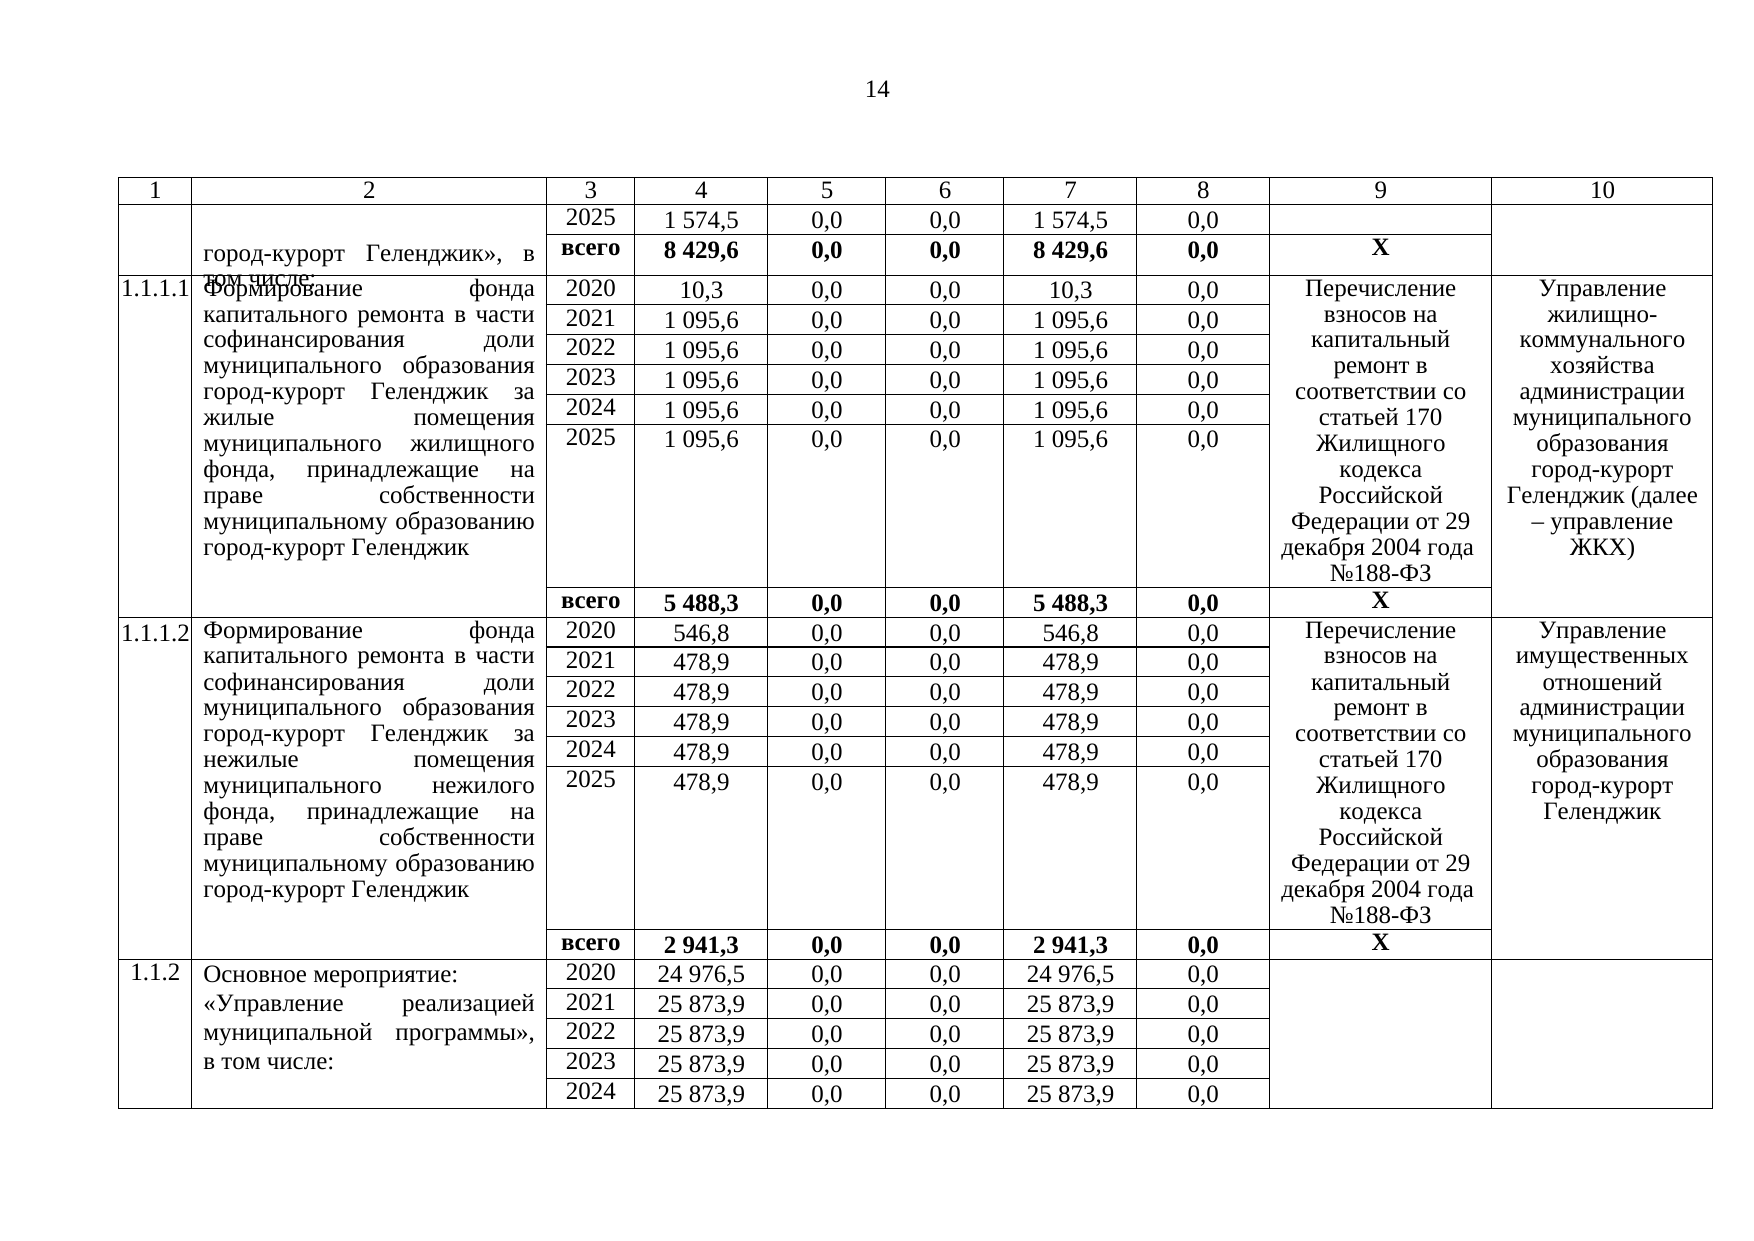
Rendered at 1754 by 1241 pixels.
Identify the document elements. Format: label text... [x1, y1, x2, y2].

table_cell 25 873,9 [635, 1049, 767, 1078]
table_cell [1492, 960, 1712, 1107]
table_cell 1.1.2 [119, 960, 191, 1107]
table_cell 2 941,3 [635, 930, 767, 958]
table_cell 0,0 [886, 737, 1003, 766]
table_cell 546,8 [635, 618, 767, 646]
table_cell 546,8 [1004, 618, 1136, 646]
table_cell 25 873,9 [635, 1079, 767, 1107]
table_cell 0,0 [886, 707, 1003, 736]
table_cell 0,0 [886, 960, 1003, 988]
table_cell 0,0 [768, 1079, 885, 1107]
table_header 1 [119, 178, 191, 204]
table_cell 2025 [547, 767, 634, 929]
table_cell 0,0 [1137, 1019, 1269, 1048]
table_header 2 [192, 178, 546, 204]
table_cell 5 488,3 [635, 588, 767, 617]
table_cell 2024 [547, 737, 634, 766]
table_cell Х [1270, 235, 1491, 274]
table_cell 0,0 [1137, 588, 1269, 617]
table_cell 0,0 [1137, 707, 1269, 736]
table_cell 25 873,9 [1004, 1079, 1136, 1107]
table_header 6 [886, 178, 1003, 204]
table_cell 0,0 [768, 425, 885, 587]
table_cell 0,0 [1137, 677, 1269, 706]
table_cell 0,0 [1137, 737, 1269, 766]
table_cell 0,0 [1137, 425, 1269, 587]
table_cell 0,0 [886, 1049, 1003, 1078]
table_cell Перечисление взносов на капитальный ремонт в соответствии со статьей 170 Жилищного кодекса Российской Федерации от 29 декабря 2004 года №188-ФЗ [1270, 276, 1491, 587]
table_cell 0,0 [886, 648, 1003, 676]
table_cell 478,9 [1004, 677, 1136, 706]
table_cell 2022 [547, 1019, 634, 1048]
table_header 9 [1270, 178, 1491, 204]
table_cell 0,0 [1137, 1079, 1269, 1107]
table_cell 0,0 [768, 677, 885, 706]
table_cell 0,0 [1137, 335, 1269, 364]
table_cell 478,9 [1004, 648, 1136, 676]
table_cell 1 574,5 [1004, 205, 1136, 234]
table_cell 0,0 [768, 960, 885, 988]
table_cell Управление жилищно-коммунального хозяйства администрации муниципального образования город-курорт Геленджик (далее – управление ЖКХ) [1492, 276, 1712, 617]
table_cell 0,0 [768, 618, 885, 646]
table_cell 25 873,9 [635, 1019, 767, 1048]
table_cell 0,0 [1137, 235, 1269, 274]
table_cell 1 095,6 [1004, 425, 1136, 587]
table_cell 478,9 [635, 707, 767, 736]
table_cell 2025 [547, 425, 634, 587]
table_cell 0,0 [768, 395, 885, 423]
table_cell 0,0 [1137, 989, 1269, 1018]
table_cell 25 873,9 [1004, 1049, 1136, 1078]
table_cell 0,0 [768, 588, 885, 617]
table_cell 2021 [547, 305, 634, 334]
table_cell 0,0 [1137, 305, 1269, 334]
table_cell 1 095,6 [635, 365, 767, 394]
table_header 5 [768, 178, 885, 204]
table_cell 1 095,6 [1004, 305, 1136, 334]
table_cell 0,0 [768, 276, 885, 304]
table_cell 0,0 [1137, 1049, 1269, 1078]
table_cell 0,0 [1137, 648, 1269, 676]
table_cell 478,9 [635, 648, 767, 676]
table_cell 0,0 [1137, 276, 1269, 304]
table_cell 478,9 [635, 677, 767, 706]
table_cell 0,0 [886, 989, 1003, 1018]
table_cell Основное мероприятие: «Управление реализацией муниципальной программы», в том числе: [192, 960, 546, 1107]
table_cell 8 429,6 [1004, 235, 1136, 274]
table_cell 1 574,5 [635, 205, 767, 234]
table_cell 0,0 [886, 305, 1003, 334]
table_cell 0,0 [768, 707, 885, 736]
table_cell 2021 [547, 989, 634, 1018]
table_cell 1.1.1.2 [119, 618, 191, 958]
table_cell всего [547, 930, 634, 958]
table_header 4 [635, 178, 767, 204]
table_cell 2025 [547, 205, 634, 234]
table_cell 2022 [547, 335, 634, 364]
table_header 10 [1492, 178, 1712, 204]
table_cell 0,0 [886, 930, 1003, 958]
table_cell 0,0 [886, 335, 1003, 364]
table_cell Формирование фонда капитального ремонта в части софинансирования доли муниципального образования город-курорт Геленджик за жилые помещения муниципального жилищного фонда, принадлежащие на праве собственности муниципальному образованию город-курорт Геленджик [192, 276, 546, 617]
table_cell 478,9 [1004, 707, 1136, 736]
table_cell 0,0 [886, 365, 1003, 394]
table_header 3 [547, 178, 634, 204]
table_cell Х [1270, 930, 1491, 958]
table_cell 10,3 [1004, 276, 1136, 304]
table_cell 0,0 [1137, 960, 1269, 988]
table_cell 0,0 [1137, 205, 1269, 234]
table_cell 0,0 [886, 677, 1003, 706]
table_cell 0,0 [1137, 930, 1269, 958]
table_cell 0,0 [886, 588, 1003, 617]
table_cell 0,0 [1137, 365, 1269, 394]
table_cell 1 095,6 [635, 335, 767, 364]
table_cell 0,0 [1137, 395, 1269, 423]
table_header 8 [1137, 178, 1269, 204]
table_cell 0,0 [768, 235, 885, 274]
table_cell 0,0 [768, 365, 885, 394]
table_cell 0,0 [886, 425, 1003, 587]
table_cell 2022 [547, 677, 634, 706]
table_cell 0,0 [886, 767, 1003, 929]
table_cell 24 976,5 [635, 960, 767, 988]
table_cell 2020 [547, 276, 634, 304]
table_cell Управление имущественных отношений администрации муниципального образования город-курорт Геленджик [1492, 618, 1712, 958]
table_cell 478,9 [1004, 767, 1136, 929]
table_cell 2023 [547, 365, 634, 394]
table_cell 478,9 [635, 737, 767, 766]
table_cell 25 873,9 [1004, 989, 1136, 1018]
table_cell 0,0 [886, 235, 1003, 274]
table_cell [1270, 960, 1491, 1107]
table_cell 1.1.1.1 [119, 276, 191, 617]
table_cell 1 095,6 [1004, 365, 1136, 394]
table_header 7 [1004, 178, 1136, 204]
table_cell 0,0 [768, 1019, 885, 1048]
table_cell 0,0 [768, 205, 885, 234]
table_cell 0,0 [768, 989, 885, 1018]
table_cell 25 873,9 [635, 989, 767, 1018]
table_cell 0,0 [886, 205, 1003, 234]
table_cell 0,0 [886, 618, 1003, 646]
table_cell 0,0 [886, 276, 1003, 304]
table_cell 0,0 [768, 305, 885, 334]
table_cell 1 095,6 [1004, 335, 1136, 364]
table_cell 0,0 [768, 767, 885, 929]
table_cell 25 873,9 [1004, 1019, 1136, 1048]
table_cell 0,0 [886, 1079, 1003, 1107]
table_cell Формирование фонда капитального ремонта в части софинансирования доли муниципального образования город-курорт Геленджик за нежилые помещения муниципального нежилого фонда, принадлежащие на праве собственности муниципальному образованию город-курорт Геленджик [192, 618, 546, 958]
table_cell 0,0 [768, 648, 885, 676]
table_cell всего [547, 235, 634, 274]
table_cell 0,0 [1137, 767, 1269, 929]
table_cell 1 095,6 [1004, 395, 1136, 423]
table_cell 10,3 [635, 276, 767, 304]
table_cell 2021 [547, 648, 634, 676]
table_cell 2 941,3 [1004, 930, 1136, 958]
table_cell 0,0 [886, 395, 1003, 423]
table_cell 0,0 [768, 737, 885, 766]
table_cell 2020 [547, 618, 634, 646]
table_cell 2020 [547, 960, 634, 988]
table_cell Перечисление взносов на капитальный ремонт в соответствии со статьей 170 Жилищного кодекса Российской Федерации от 29 декабря 2004 года №188-ФЗ [1270, 618, 1491, 929]
table_cell 1 095,6 [635, 395, 767, 423]
table_cell 2024 [547, 395, 634, 423]
table_cell 0,0 [768, 930, 885, 958]
table_cell 5 488,3 [1004, 588, 1136, 617]
table_cell 1 095,6 [635, 425, 767, 587]
table_cell 8 429,6 [635, 235, 767, 274]
table_cell 2024 [547, 1079, 634, 1107]
table_cell 24 976,5 [1004, 960, 1136, 988]
table_cell всего [547, 588, 634, 617]
table_cell 2023 [547, 707, 634, 736]
table_cell 0,0 [1137, 618, 1269, 646]
table_cell 478,9 [1004, 737, 1136, 766]
table_cell 0,0 [768, 1049, 885, 1078]
table_cell 2023 [547, 1049, 634, 1078]
table_cell 0,0 [886, 1019, 1003, 1048]
table_cell 478,9 [635, 767, 767, 929]
table_cell Х [1270, 588, 1491, 617]
table_cell 0,0 [768, 335, 885, 364]
table_cell 1 095,6 [635, 305, 767, 334]
